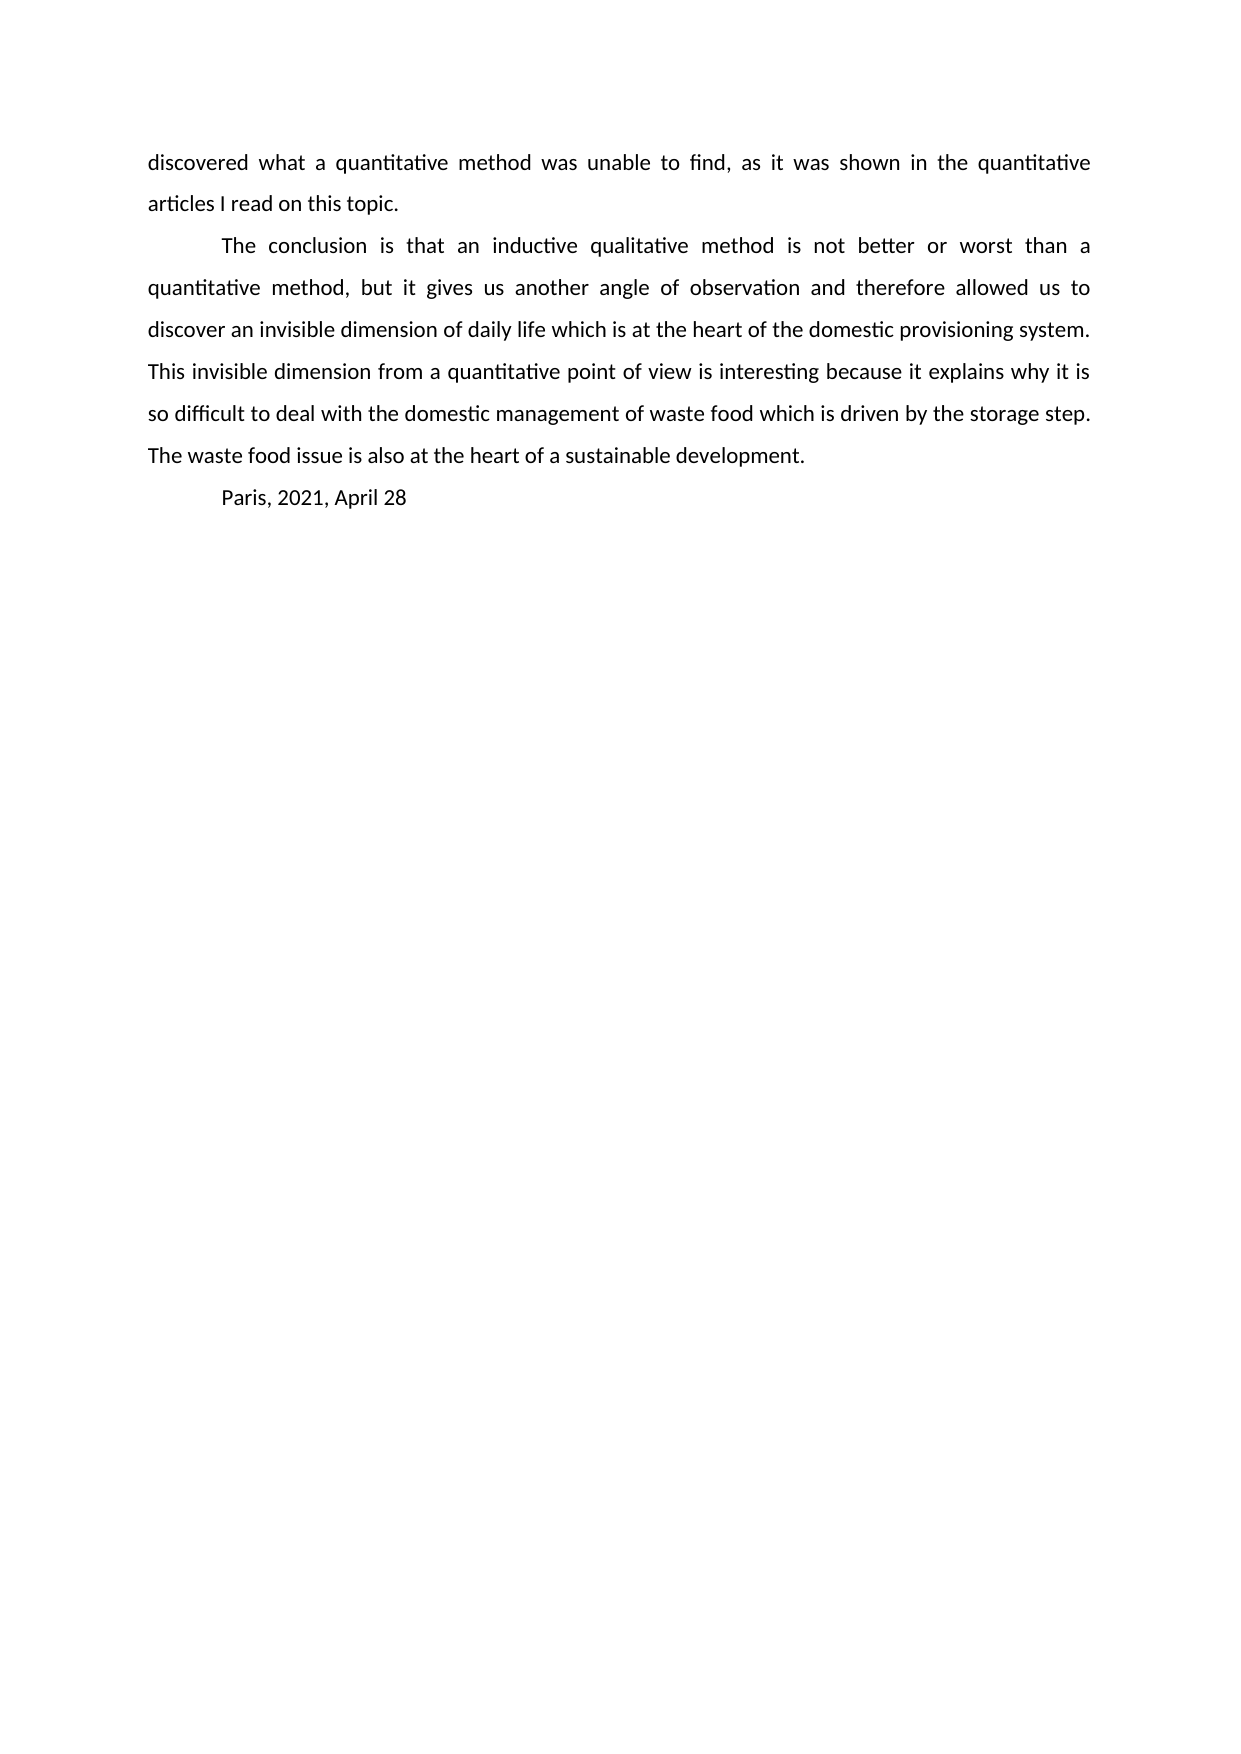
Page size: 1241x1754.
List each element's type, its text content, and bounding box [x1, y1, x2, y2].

text The conclusion is that an inductive qualitative method is not better or worst than a quantitative method, but it gives us another angle of observation and therefore allowed us to discover an invisible dimension of daily life which is at the heart of the domestic provisioning system. This invisible dimension from a quantitative point of view is interesting because it explains why it is so difficult to deal with the domestic management of waste food which is driven by the storage step. The waste food issue is also at the heart of a sustainable development. [148, 232, 1093, 469]
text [148, 148, 1093, 218]
text Paris, 2021, April 28 [148, 483, 1093, 511]
